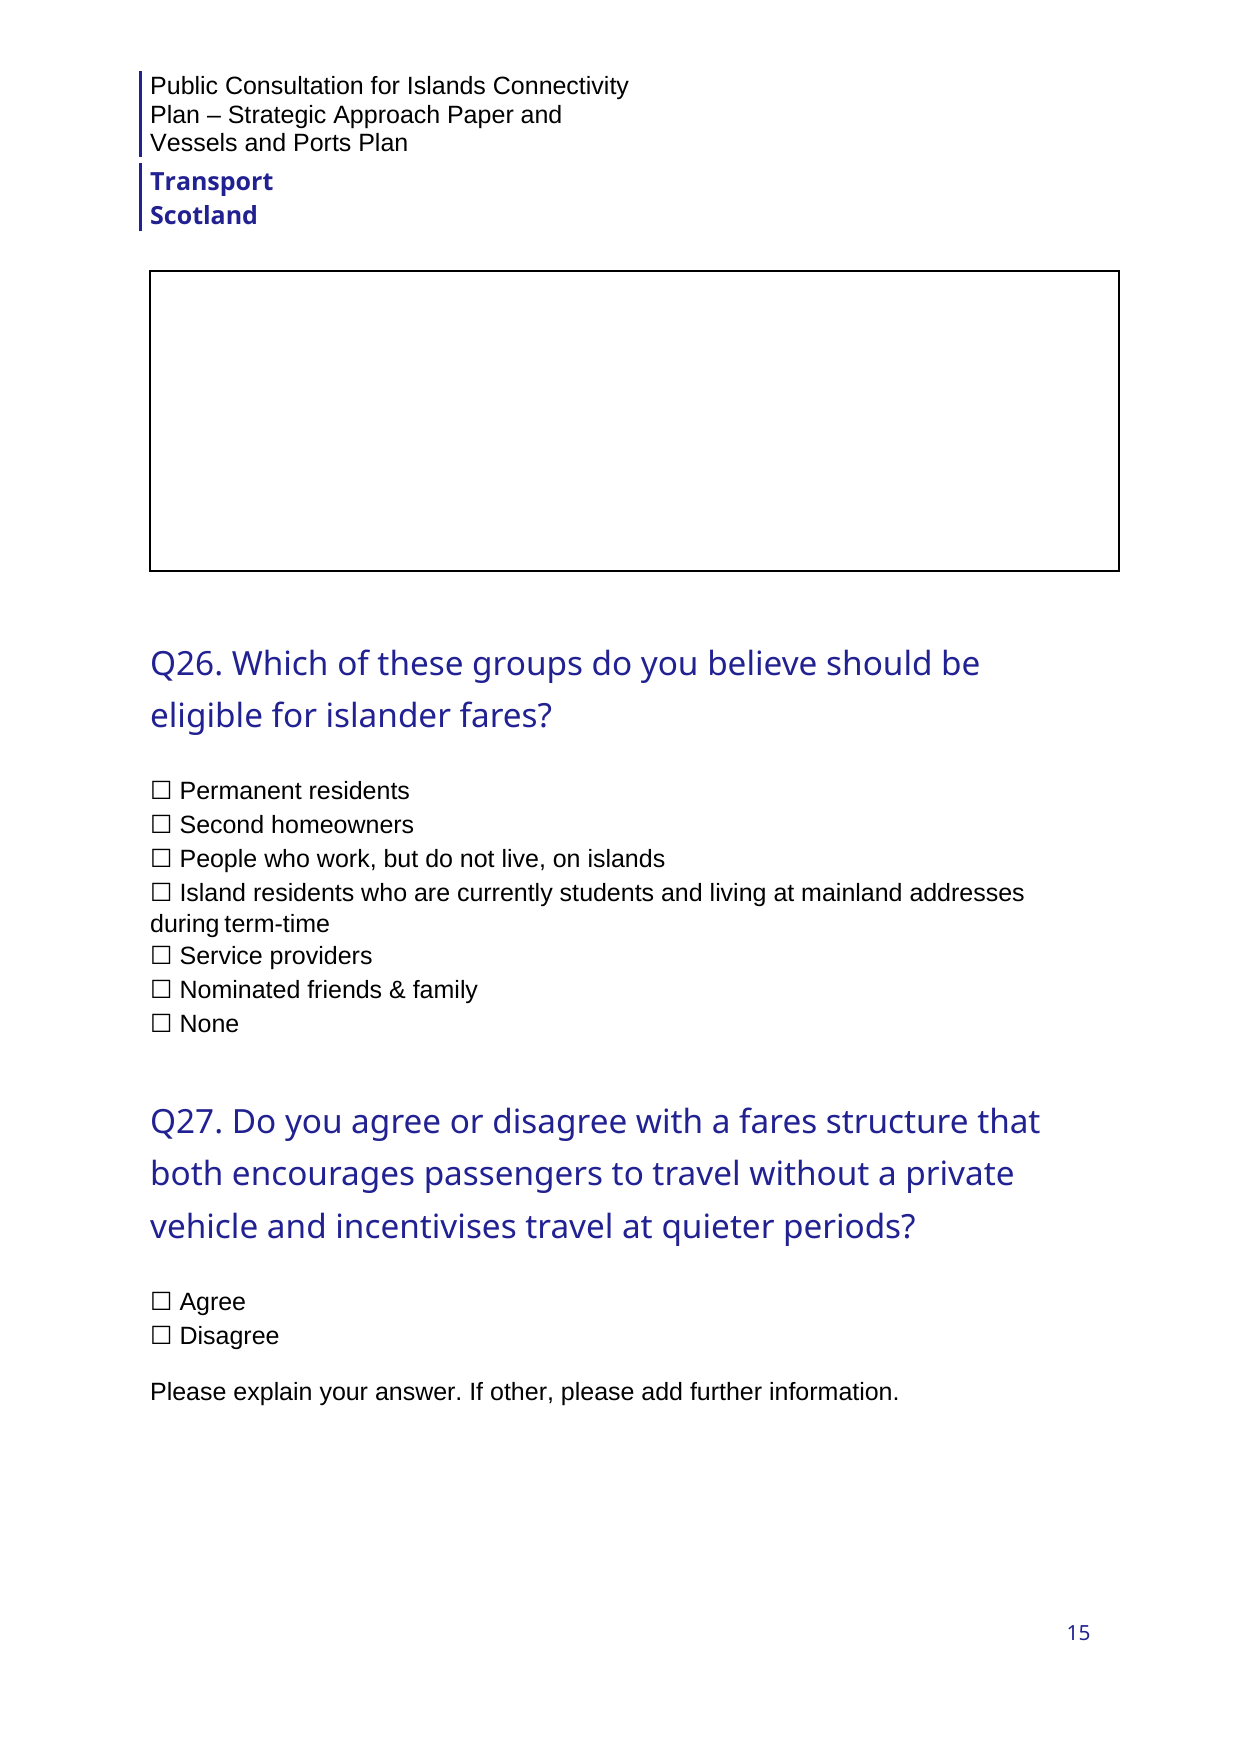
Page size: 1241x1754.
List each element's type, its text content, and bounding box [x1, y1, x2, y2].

text Agree [150, 1284, 1090, 1318]
subtitle Q26. Which of these groups do you believe should be eligible for islander fares? [150, 639, 1090, 737]
text Service providers [150, 938, 1090, 972]
text None [150, 1006, 1090, 1040]
text Please explain your answer. If other, please add further information. [150, 1377, 1090, 1406]
text People who work, but do not live, on islands [150, 841, 1090, 875]
text Island residents who are currently students and living at mainland addresses during term-time [150, 875, 1090, 938]
subtitle Q27. Do you agree or disagree with a fares structure that both encourages passengers to travel without a private vehicle and incentivises travel at quieter periods? [150, 1098, 1090, 1248]
text Second homeowners [150, 807, 1090, 841]
text Permanent residents [150, 773, 1090, 807]
text Disagree [150, 1318, 1090, 1352]
text Nominated friends & family [150, 972, 1090, 1006]
